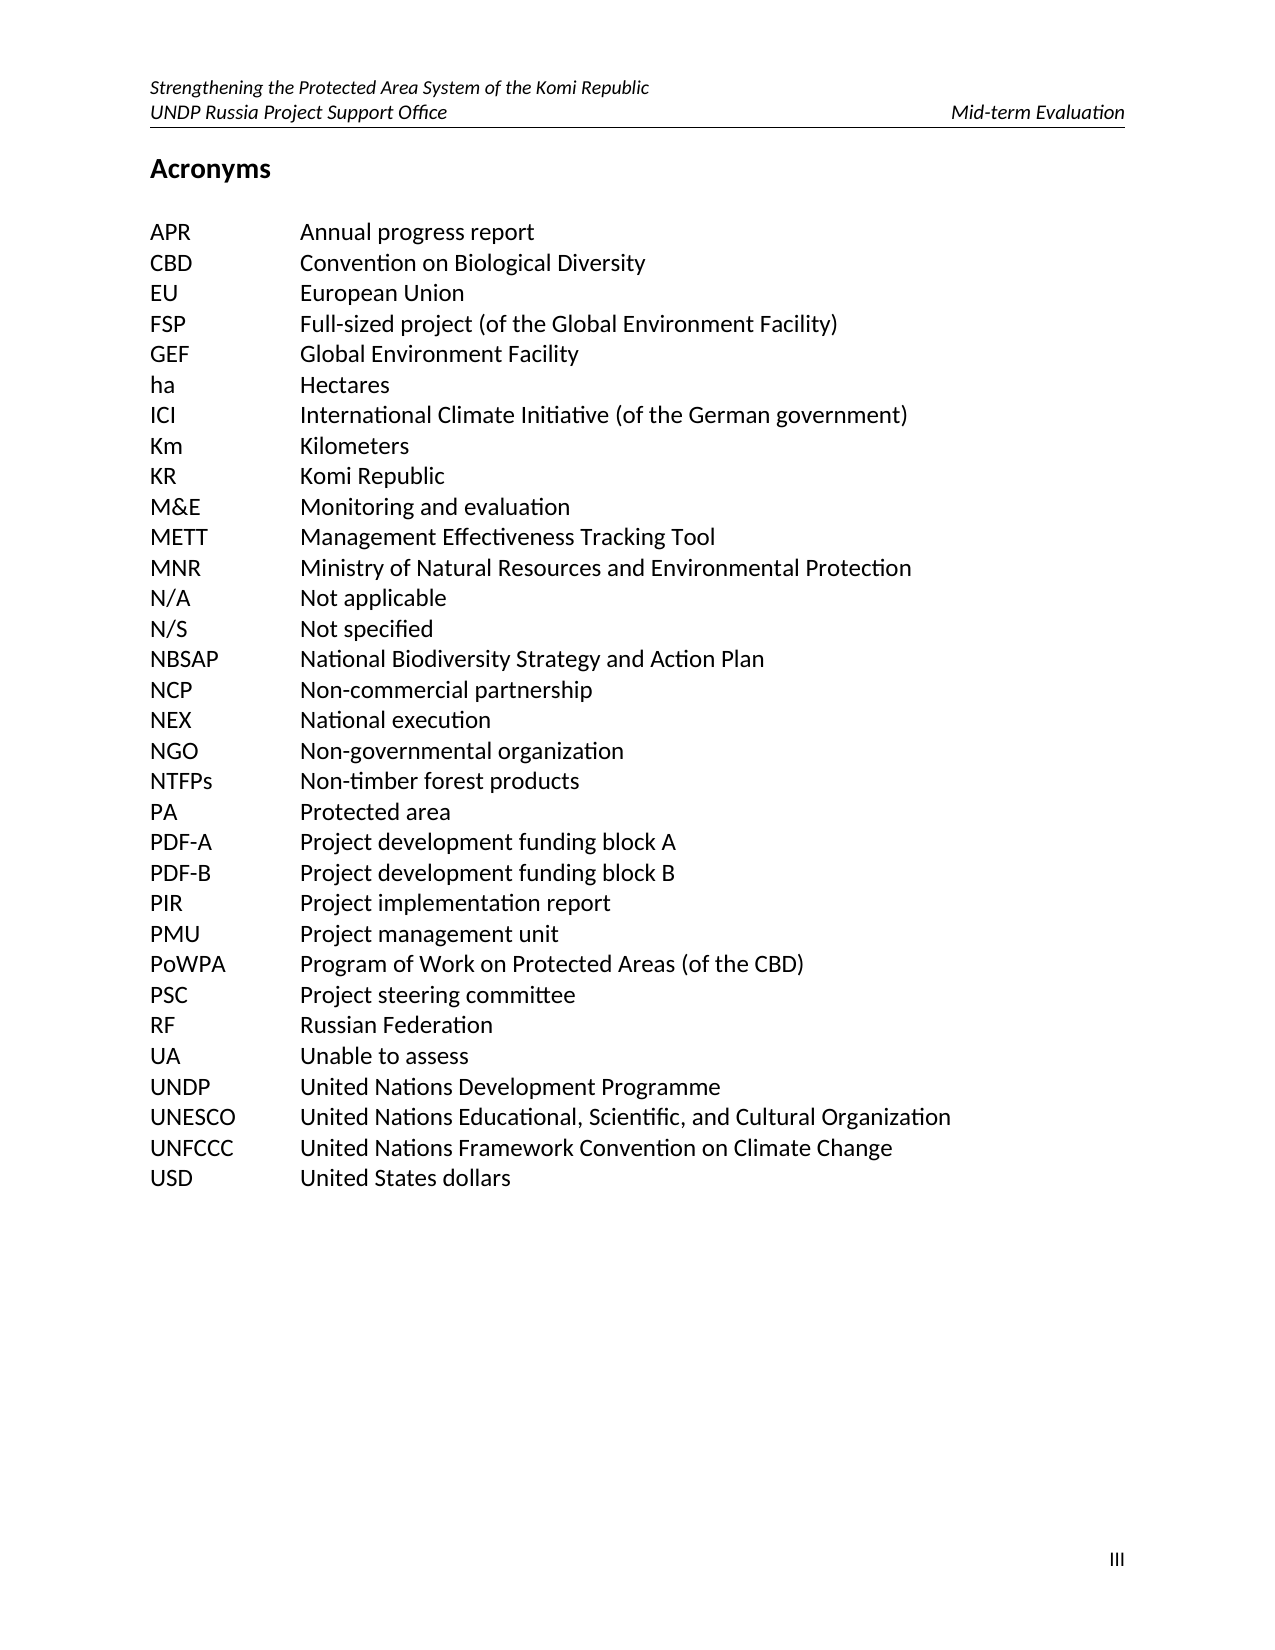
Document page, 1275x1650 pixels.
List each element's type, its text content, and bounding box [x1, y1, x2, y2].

text PoWPA Program of Work on Protected Areas (of the CBD) [150, 949, 1125, 979]
text UA Unable to assess [150, 1040, 1125, 1071]
text KR Komi Republic [150, 460, 1125, 491]
text N/A Not applicable [150, 582, 1125, 613]
text METT Management Effectiveness Tracking Tool [150, 521, 1125, 552]
text PDF-A Project development funding block A [150, 827, 1125, 857]
text M&E Monitoring and evaluation [150, 491, 1125, 521]
text UNESCO United Nations Educational, Scientific, and Cultural Organization [150, 1101, 1125, 1132]
text PSC Project steering committee [150, 979, 1125, 1010]
text NEX National execution [150, 704, 1125, 735]
text APR Annual progress report [150, 216, 1125, 247]
text RF Russian Federation [150, 1010, 1125, 1040]
text Km Kilometers [150, 430, 1125, 460]
text PDF-B Project development funding block B [150, 857, 1125, 888]
text PMU Project management unit [150, 918, 1125, 949]
text UNFCCC United Nations Framework Convention on Climate Change [150, 1132, 1125, 1162]
text Acronyms [150, 150, 1125, 186]
text PA Protected area [150, 796, 1125, 827]
text EU European Union [150, 277, 1125, 308]
text CBD Convention on Biological Diversity [150, 247, 1125, 277]
text PIR Project implementation report [150, 888, 1125, 918]
text MNR Ministry of Natural Resources and Environmental Protection [150, 552, 1125, 582]
text USD United States dollars [150, 1162, 1125, 1193]
text NGO Non-governmental organization [150, 735, 1125, 766]
text UNDP United Nations Development Programme [150, 1071, 1125, 1101]
text ICI International Climate Initiative (of the German government) [150, 399, 1125, 430]
text GEF Global Environment Facility [150, 338, 1125, 369]
text NCP Non-commercial partnership [150, 674, 1125, 704]
text N/S Not specified [150, 613, 1125, 643]
text FSP Full-sized project (of the Global Environment Facility) [150, 308, 1125, 338]
text NBSAP National Biodiversity Strategy and Action Plan [150, 643, 1125, 674]
text ha Hectares [150, 369, 1125, 399]
text NTFPs Non-timber forest products [150, 766, 1125, 796]
